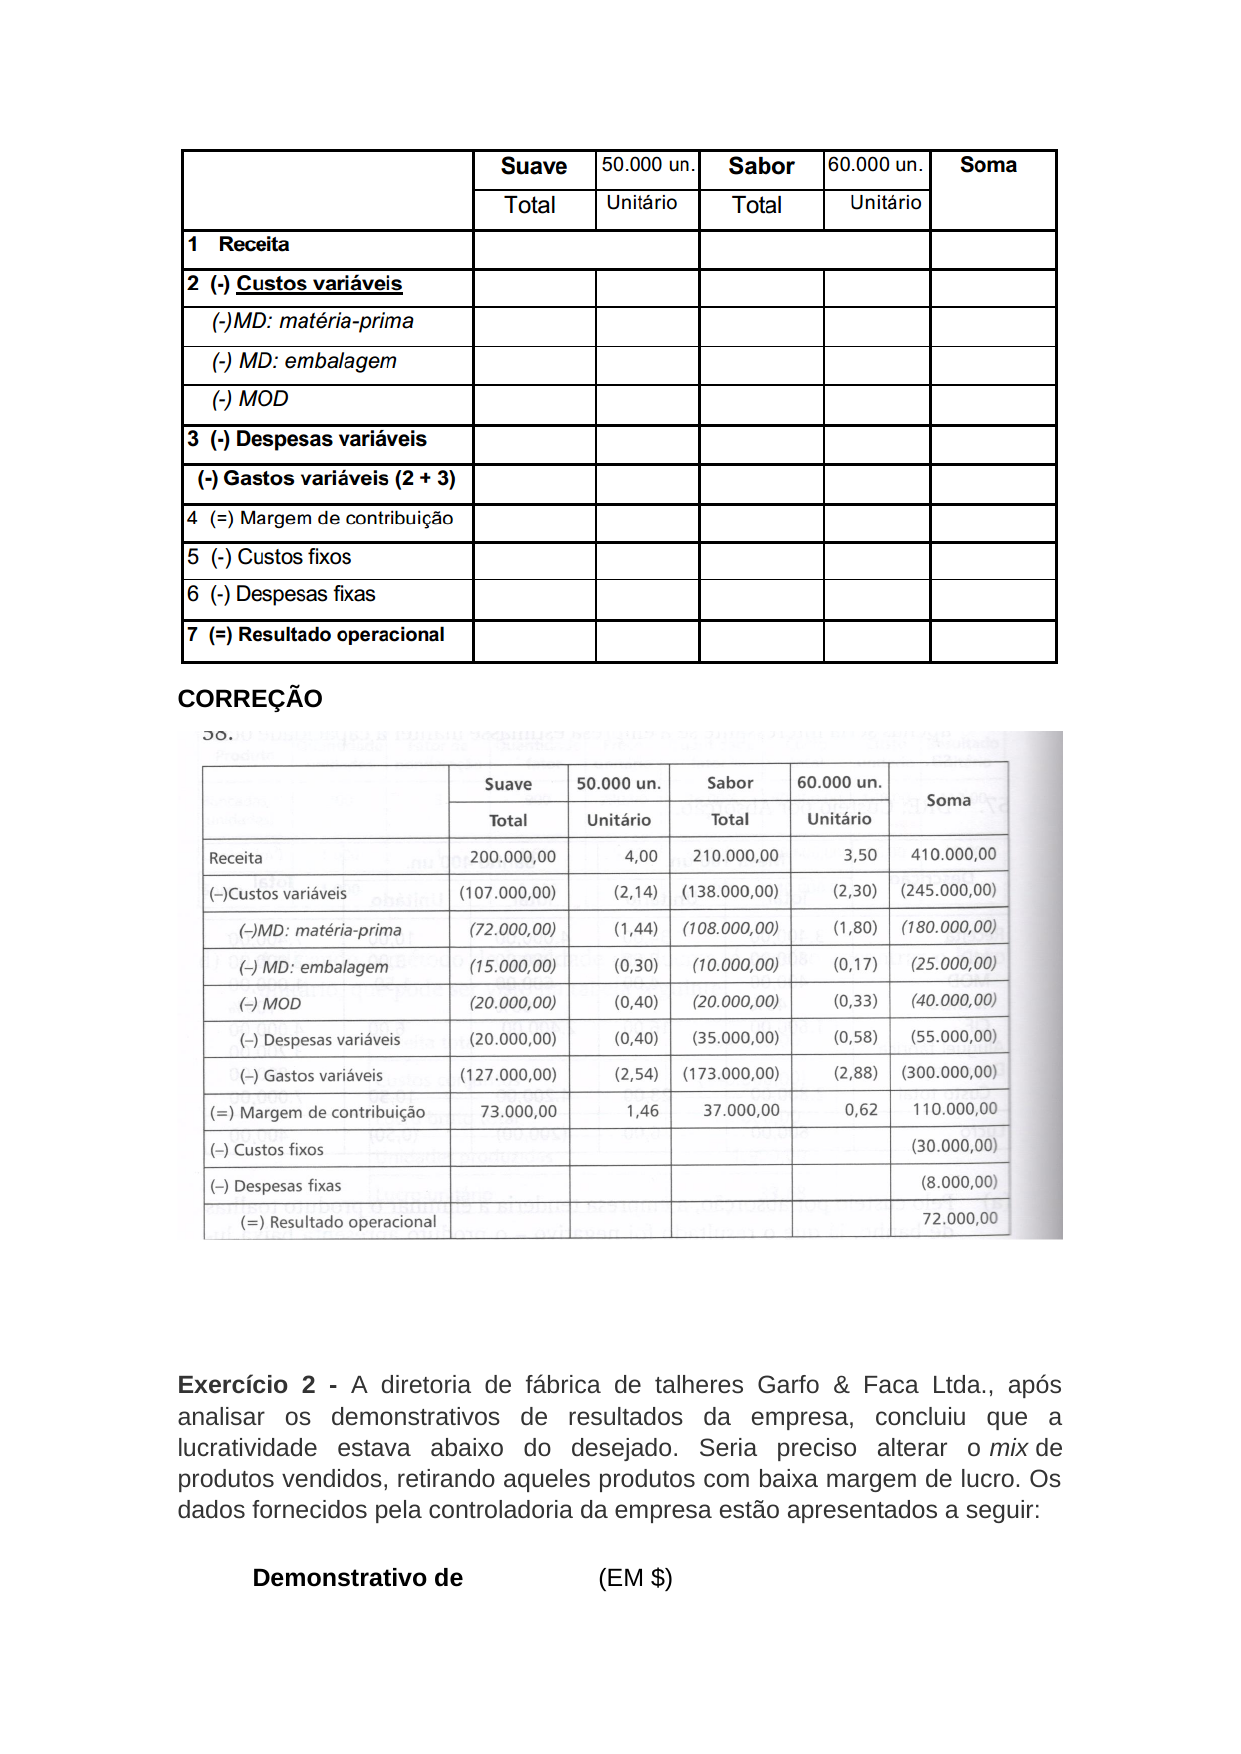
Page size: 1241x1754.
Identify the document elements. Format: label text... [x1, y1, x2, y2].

text Exercício 2 - A diretoria de fábrica de talheres Garfo & Faca Ltda., após analisar os demonstrativos de resultados da empresa, concluiu que a lucratividade estava abaixo do desejado. Seria preciso alterar o mix de produtos vendidos, retirando aqueles produtos com baixa margem de lucro. Os dados fornecidos pela controladoria da empresa estão apresentados a seguir: [177, 1368, 1063, 1524]
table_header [252, 1563, 591, 1592]
picture [177, 147, 1062, 665]
table_header (EM $) [591, 1563, 733, 1592]
picture [177, 731, 1063, 1259]
text CORREÇÃO [177, 684, 1063, 712]
